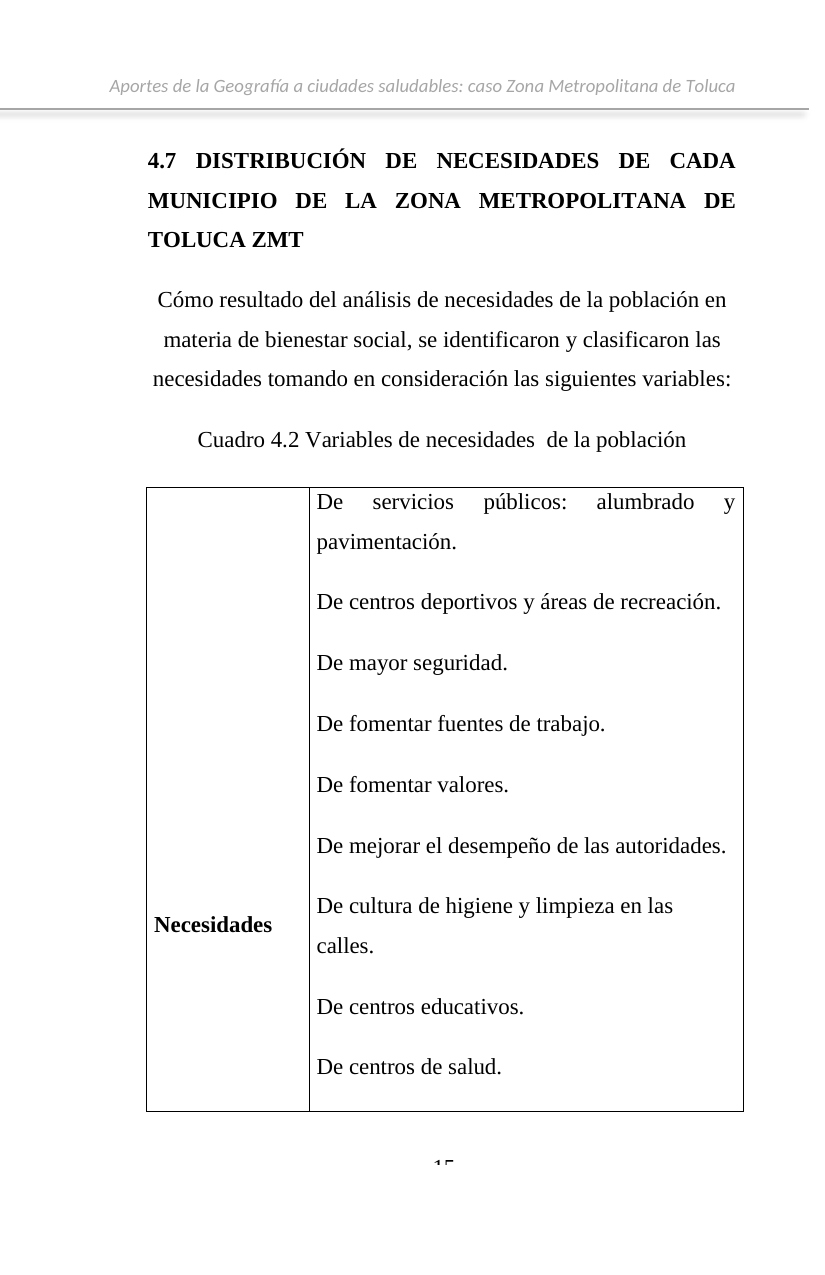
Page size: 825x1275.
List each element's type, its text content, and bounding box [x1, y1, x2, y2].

text Cómo resultado del análisis de necesidades de la población en materia de bienestar social, se identificaron y clasificaron las necesidades tomando en consideración las siguientes variables: [147, 287, 737, 392]
table_header Necesidades [147, 488, 309, 1111]
picture [0, 104, 814, 124]
table_header De servicios públicos: alumbrado y pavimentación. De centros deportivos y áreas de recreación. De mayor seguridad. De fomentar fuentes de trabajo. De fomentar valores. De mejorar el desempeño de las autoridades. De cultura de higiene y limpieza en las calles. De centros educativos. De centros de salud. [310, 488, 743, 1111]
text Cuadro 4.2 Variables de necesidades de la población [149, 426, 736, 452]
subtitle 4.7 DISTRIBUCIÓN DE NECESIDADES DE CADA MUNICIPIO DE LA ZONA METROPOLITANA DE TOLUCA ZMT [148, 147, 736, 253]
